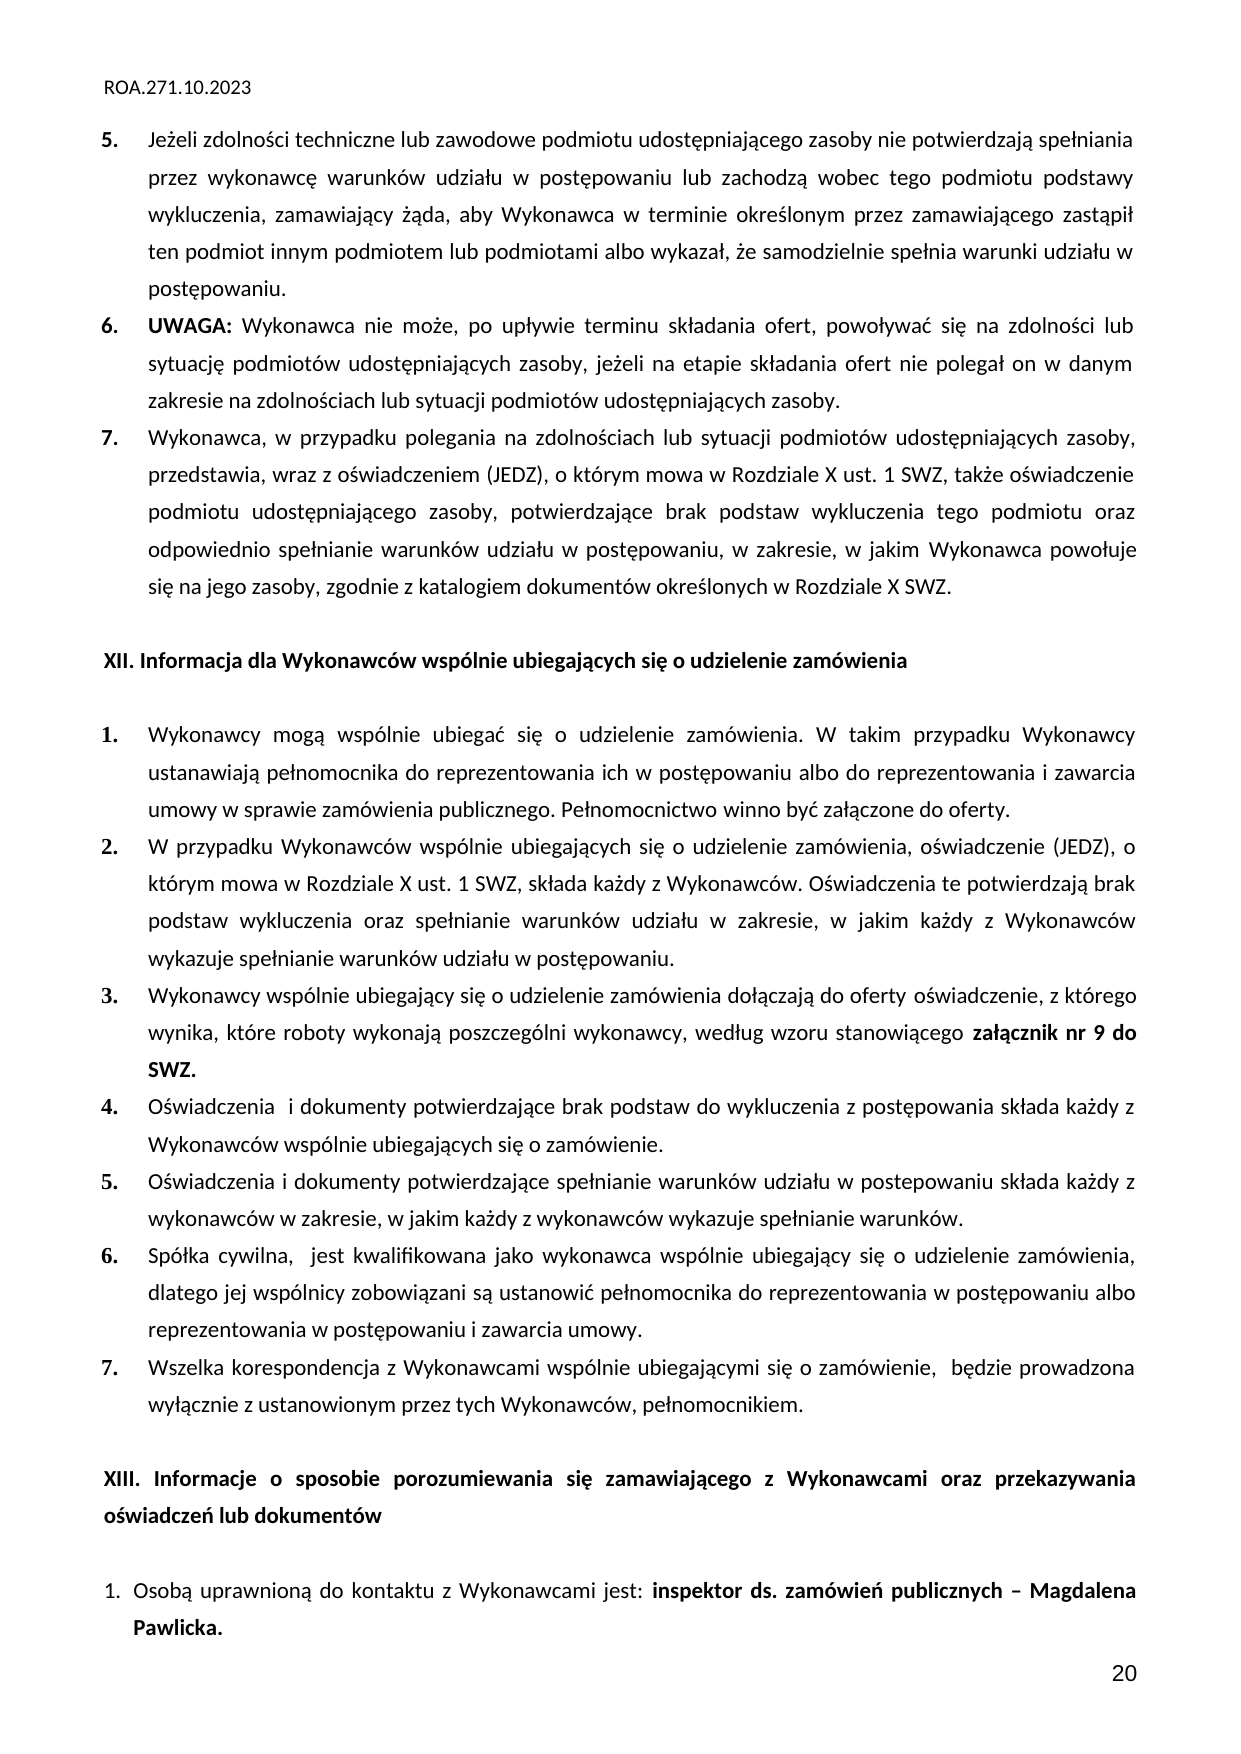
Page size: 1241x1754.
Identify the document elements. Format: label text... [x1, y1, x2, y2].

list W przypadku Wykonawców wspólnie ubiegających się o udzielenie zamówienia, oświadczenie (JEDZ), o którym mowa w Rozdziale X ust. 1 SWZ, składa każdy z Wykonawców. Oświadczenia te potwierdzają brak podstaw wykluczenia oraz spełnianie warunków udziału w zakresie, w jakim każdy z Wykonawców wykazuje spełnianie warunków udziału w postępowaniu. [101, 832, 1137, 972]
list Wszelka korespondencja z Wykonawcami wspólnie ubiegającymi się o zamówienie, będzie prowadzona wyłącznie z ustanowionym przez tych Wykonawców, pełnomocnikiem. [101, 1353, 1137, 1418]
subtitle XII. Informacja dla Wykonawców wspólnie ubiegających się o udzielenie zamówienia [103, 646, 1137, 674]
list Wykonawca, w przypadku polegania na zdolnościach lub sytuacji podmiotów udostępniających zasoby, przedstawia, wraz z oświadczeniem (JEDZ), o którym mowa w Rozdziale X ust. 1 SWZ, także oświadczenie podmiotu udostępniającego zasoby, potwierdzające brak podstaw wykluczenia tego podmiotu oraz odpowiednio spełnianie warunków udziału w postępowaniu, w zakresie, w jakim Wykonawca powołuje się na jego zasoby, zgodnie z katalogiem dokumentów określonych w Rozdziale X SWZ. [101, 423, 1137, 600]
list Spółka cywilna, jest kwalifikowana jako wykonawca wspólnie ubiegający się o udzielenie zamówienia, dlatego jej wspólnicy zobowiązani są ustanowić pełnomocnika do reprezentowania w postępowaniu albo reprezentowania w postępowaniu i zawarcia umowy. [101, 1241, 1137, 1344]
list Oświadczenia i dokumenty potwierdzające spełnianie warunków udziału w postepowaniu składa każdy z wykonawców w zakresie, w jakim każdy z wykonawców wykazuje spełnianie warunków. [101, 1167, 1137, 1232]
list Wykonawcy wspólnie ubiegający się o udzielenie zamówienia dołączają do oferty oświadczenie, z którego wynika, które roboty wykonają poszczególni wykonawcy, według wzoru stanowiącego załącznik nr 9 do SWZ. [101, 981, 1137, 1083]
list Osobą uprawnioną do kontaktu z Wykonawcami jest: inspektor ds. zamówień publicznych – Magdalena Pawlicka. [103, 1576, 1137, 1641]
subtitle XIII. Informacje o sposobie porozumiewania się zamawiającego z Wykonawcami oraz przekazywania oświadczeń lub dokumentów [103, 1464, 1137, 1529]
list Oświadczenia i dokumenty potwierdzające brak podstaw do wykluczenia z postępowania składa każdy z Wykonawców wspólnie ubiegających się o zamówienie. [101, 1092, 1137, 1158]
list UWAGA: Wykonawca nie może, po upływie terminu składania ofert, powoływać się na zdolności lub sytuację podmiotów udostępniających zasoby, jeżeli na etapie składania ofert nie polegał on w danym zakresie na zdolnościach lub sytuacji podmiotów udostępniających zasoby. [101, 312, 1135, 414]
list Wykonawcy mogą wspólnie ubiegać się o udzielenie zamówienia. W takim przypadku Wykonawcy ustanawiają pełnomocnika do reprezentowania ich w postępowaniu albo do reprezentowania i zawarcia umowy w sprawie zamówienia publicznego. Pełnomocnictwo winno być załączone do oferty. [101, 721, 1137, 823]
list Jeżeli zdolności techniczne lub zawodowe podmiotu udostępniającego zasoby nie potwierdzają spełniania przez wykonawcę warunków udziału w postępowaniu lub zachodzą wobec tego podmiotu podstawy wykluczenia, zamawiający żąda, aby Wykonawca w terminie określonym przez zamawiającego zastąpił ten podmiot innym podmiotem lub podmiotami albo wykazał, że samodzielnie spełnia warunki udziału w postępowaniu. [101, 126, 1135, 302]
